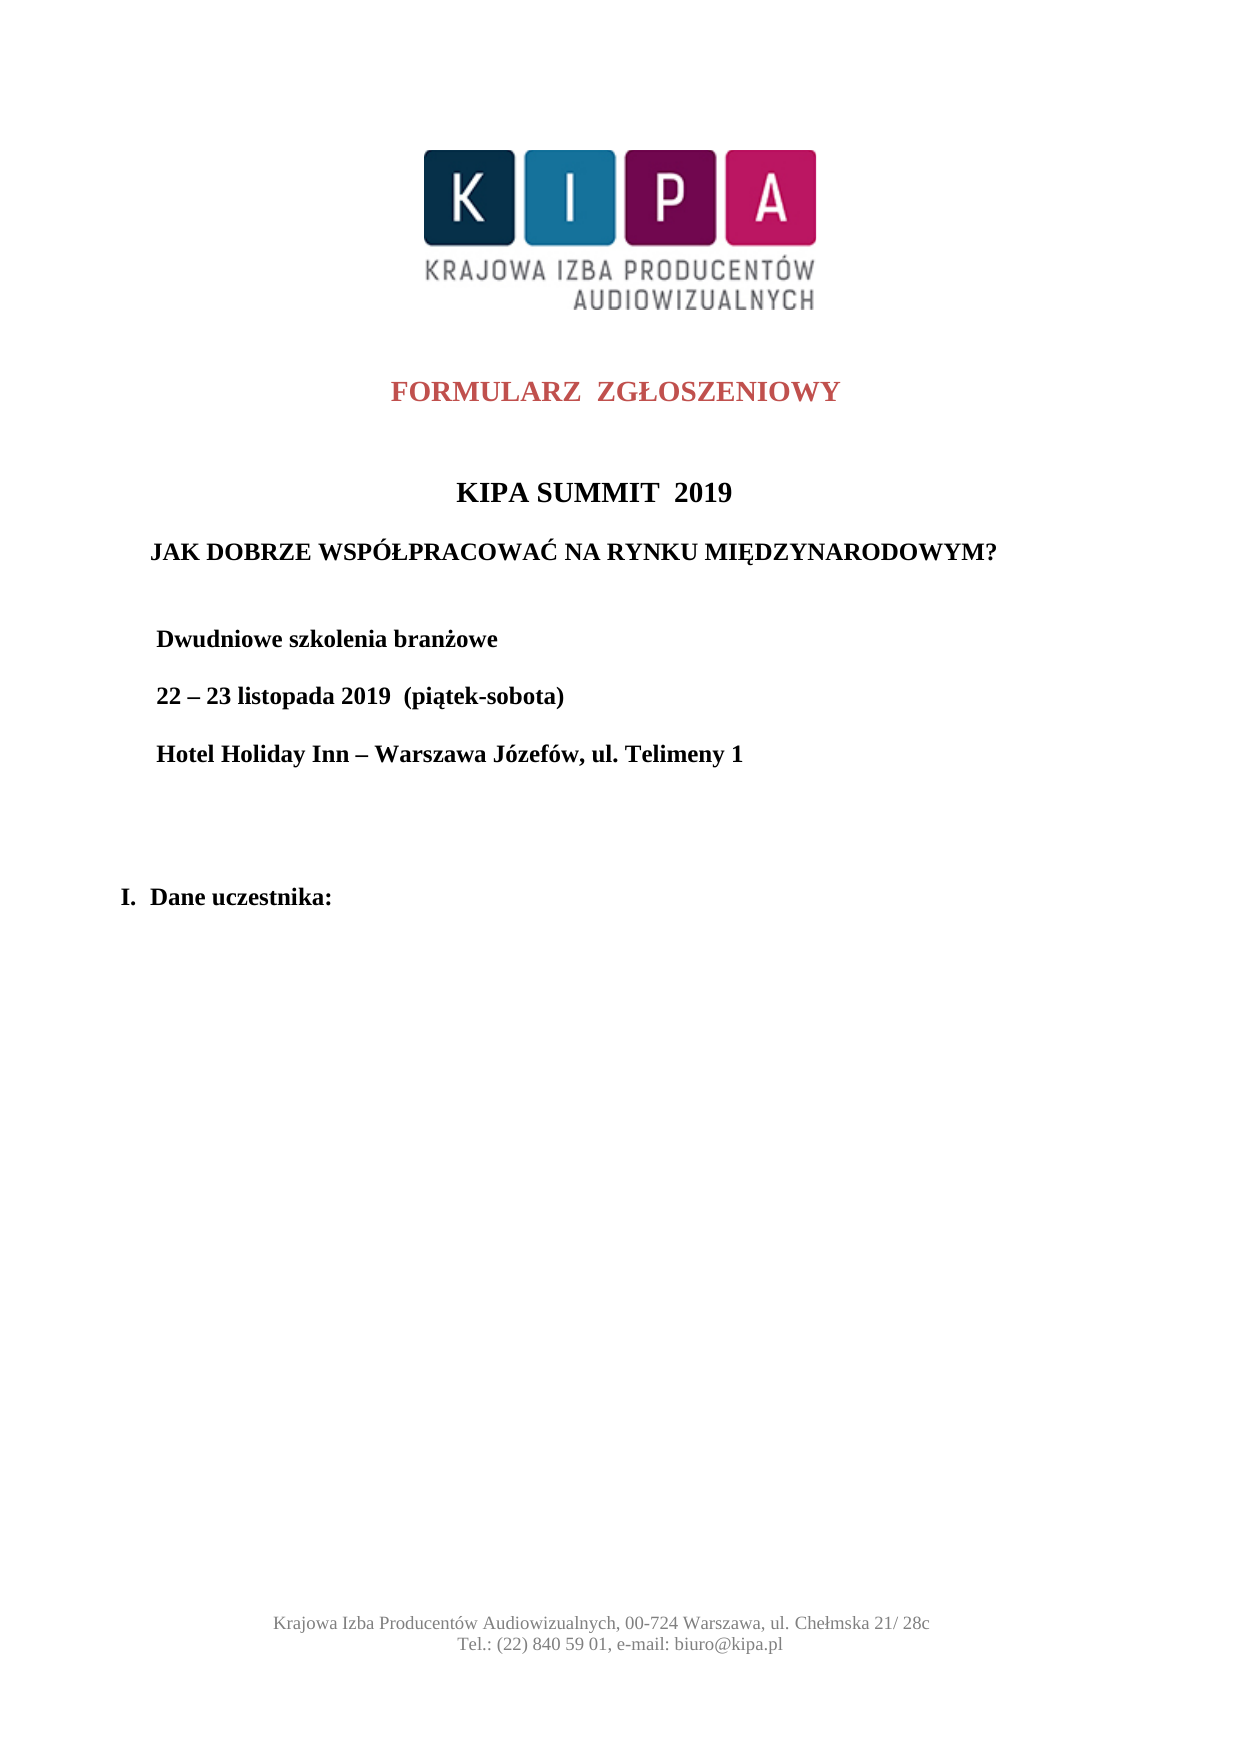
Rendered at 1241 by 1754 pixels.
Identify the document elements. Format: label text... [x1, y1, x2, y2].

list Dane uczestnika: [120, 882, 1091, 911]
list Hotel Holiday Inn – Warszawa Józefów, ul. Telimeny 1 [150, 739, 1090, 767]
text FORMULARZ ZGŁOSZENIOWY [150, 374, 1090, 408]
picture [424, 150, 817, 310]
list KIPA SUMMIT 2019 [150, 475, 1090, 509]
list Dwudniowe szkolenia branżowe [150, 595, 1090, 652]
list JAK DOBRZE WSPÓŁPRACOWAĆ NA RYNKU MIĘDZYNARODOWYM? [150, 537, 1090, 566]
list 22 – 23 listopada 2019 (piątek-sobota) [150, 681, 1090, 710]
